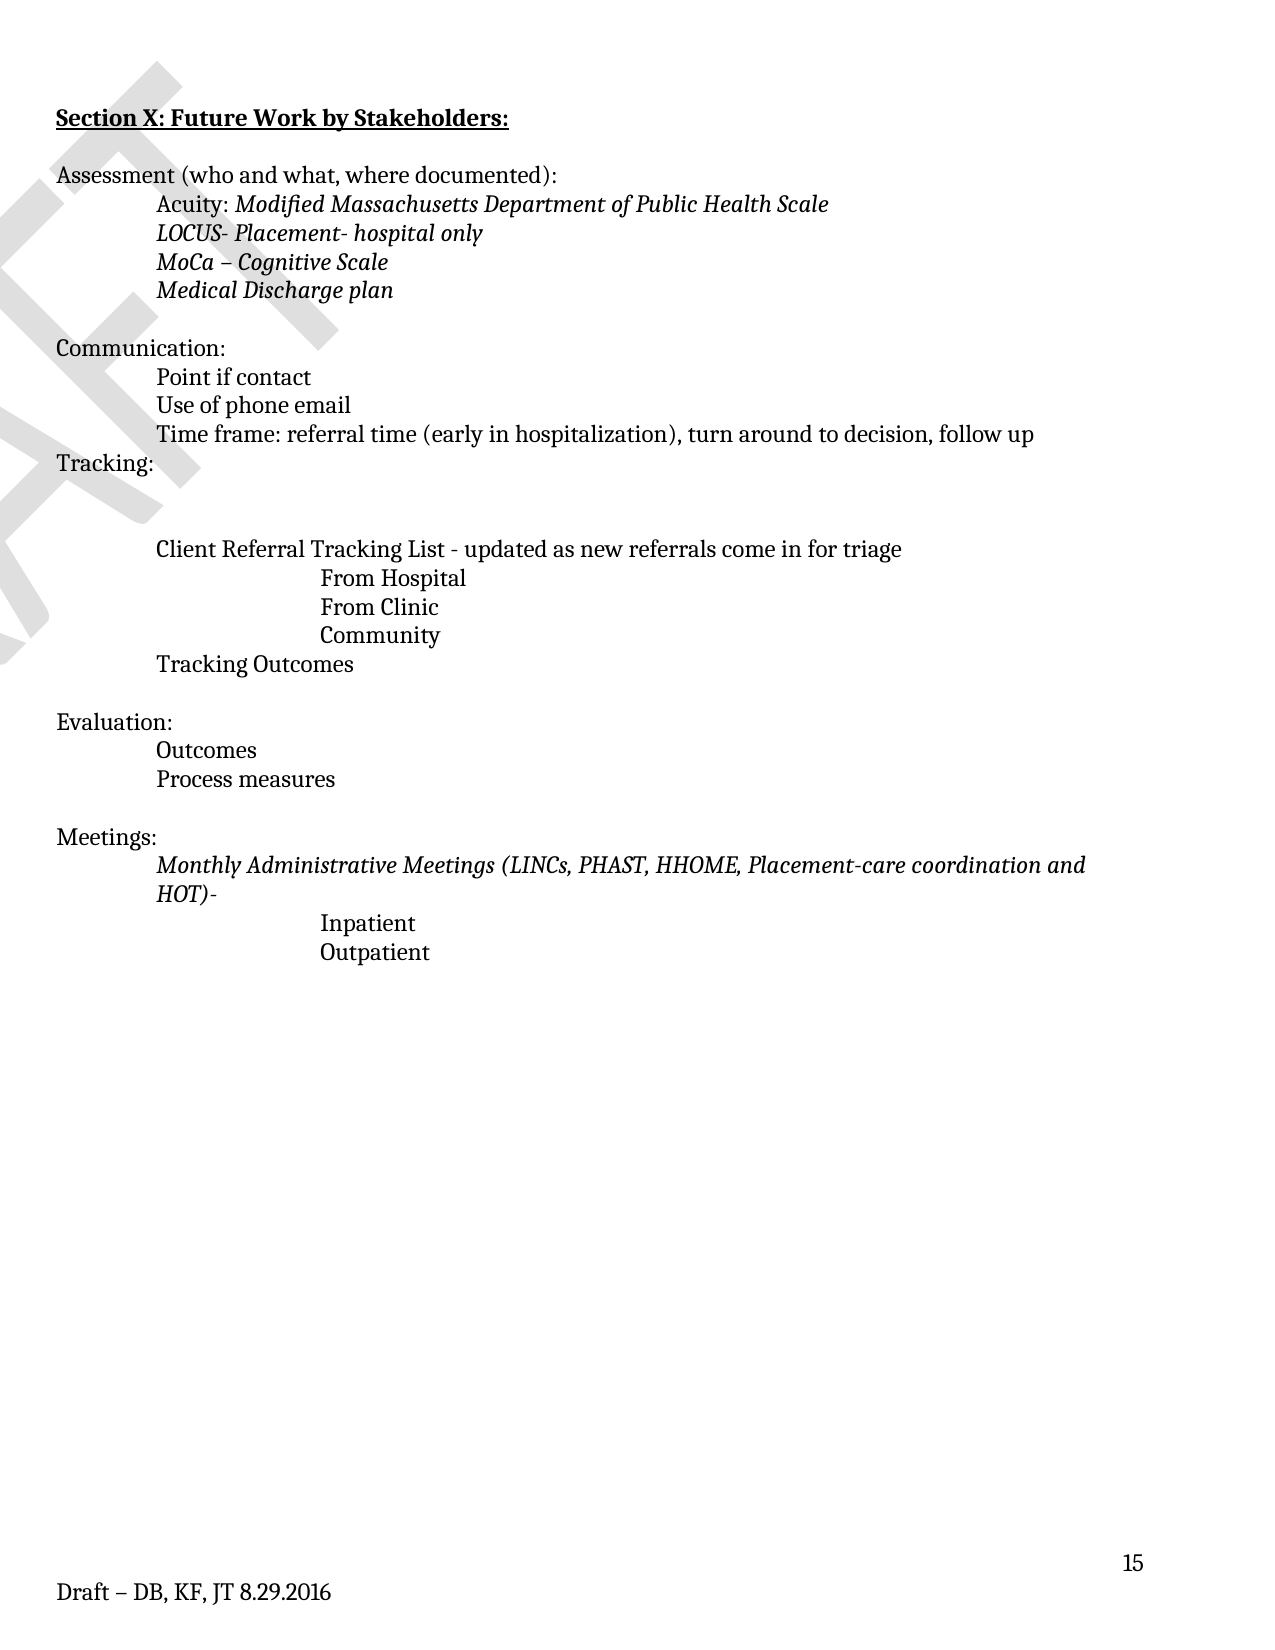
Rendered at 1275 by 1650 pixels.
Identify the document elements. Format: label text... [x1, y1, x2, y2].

text Evaluation: [56, 707, 1144, 736]
text Process measures [56, 765, 1144, 794]
text Tracking Outcomes [56, 650, 1144, 679]
text Communication: [56, 334, 1144, 362]
text MoCa – Cognitive Scale [56, 247, 1144, 276]
text Community [56, 621, 1144, 650]
text Acuity: Modified Massachusetts Department of Public Health Scale [56, 190, 1144, 219]
text LOCUS- Placement- hospital only [56, 219, 1144, 247]
text Monthly Administrative Meetings (LINCs, PHAST, HHOME, Placement-care coordination and HOT)- [156, 851, 1144, 909]
text Inpatient [156, 909, 1144, 937]
text Medical Discharge plan [56, 276, 1144, 305]
text Use of phone email [56, 391, 1144, 420]
text Outcomes [56, 736, 1144, 765]
text Outpatient [156, 937, 1144, 966]
text From Clinic [56, 592, 1144, 621]
text Client Referral Tracking List - updated as new referrals come in for triage [56, 535, 1144, 564]
text Meetings: [56, 822, 1144, 851]
text Time frame: referral time (early in hospitalization), turn around to decision, follow up [56, 420, 1144, 449]
text Point if contact [56, 362, 1144, 391]
text Section X: Future Work by Stakeholders: [56, 104, 1144, 132]
text Tracking: [56, 449, 1144, 477]
text From Hospital [56, 564, 1144, 592]
text Assessment (who and what, where documented): [56, 161, 1144, 190]
